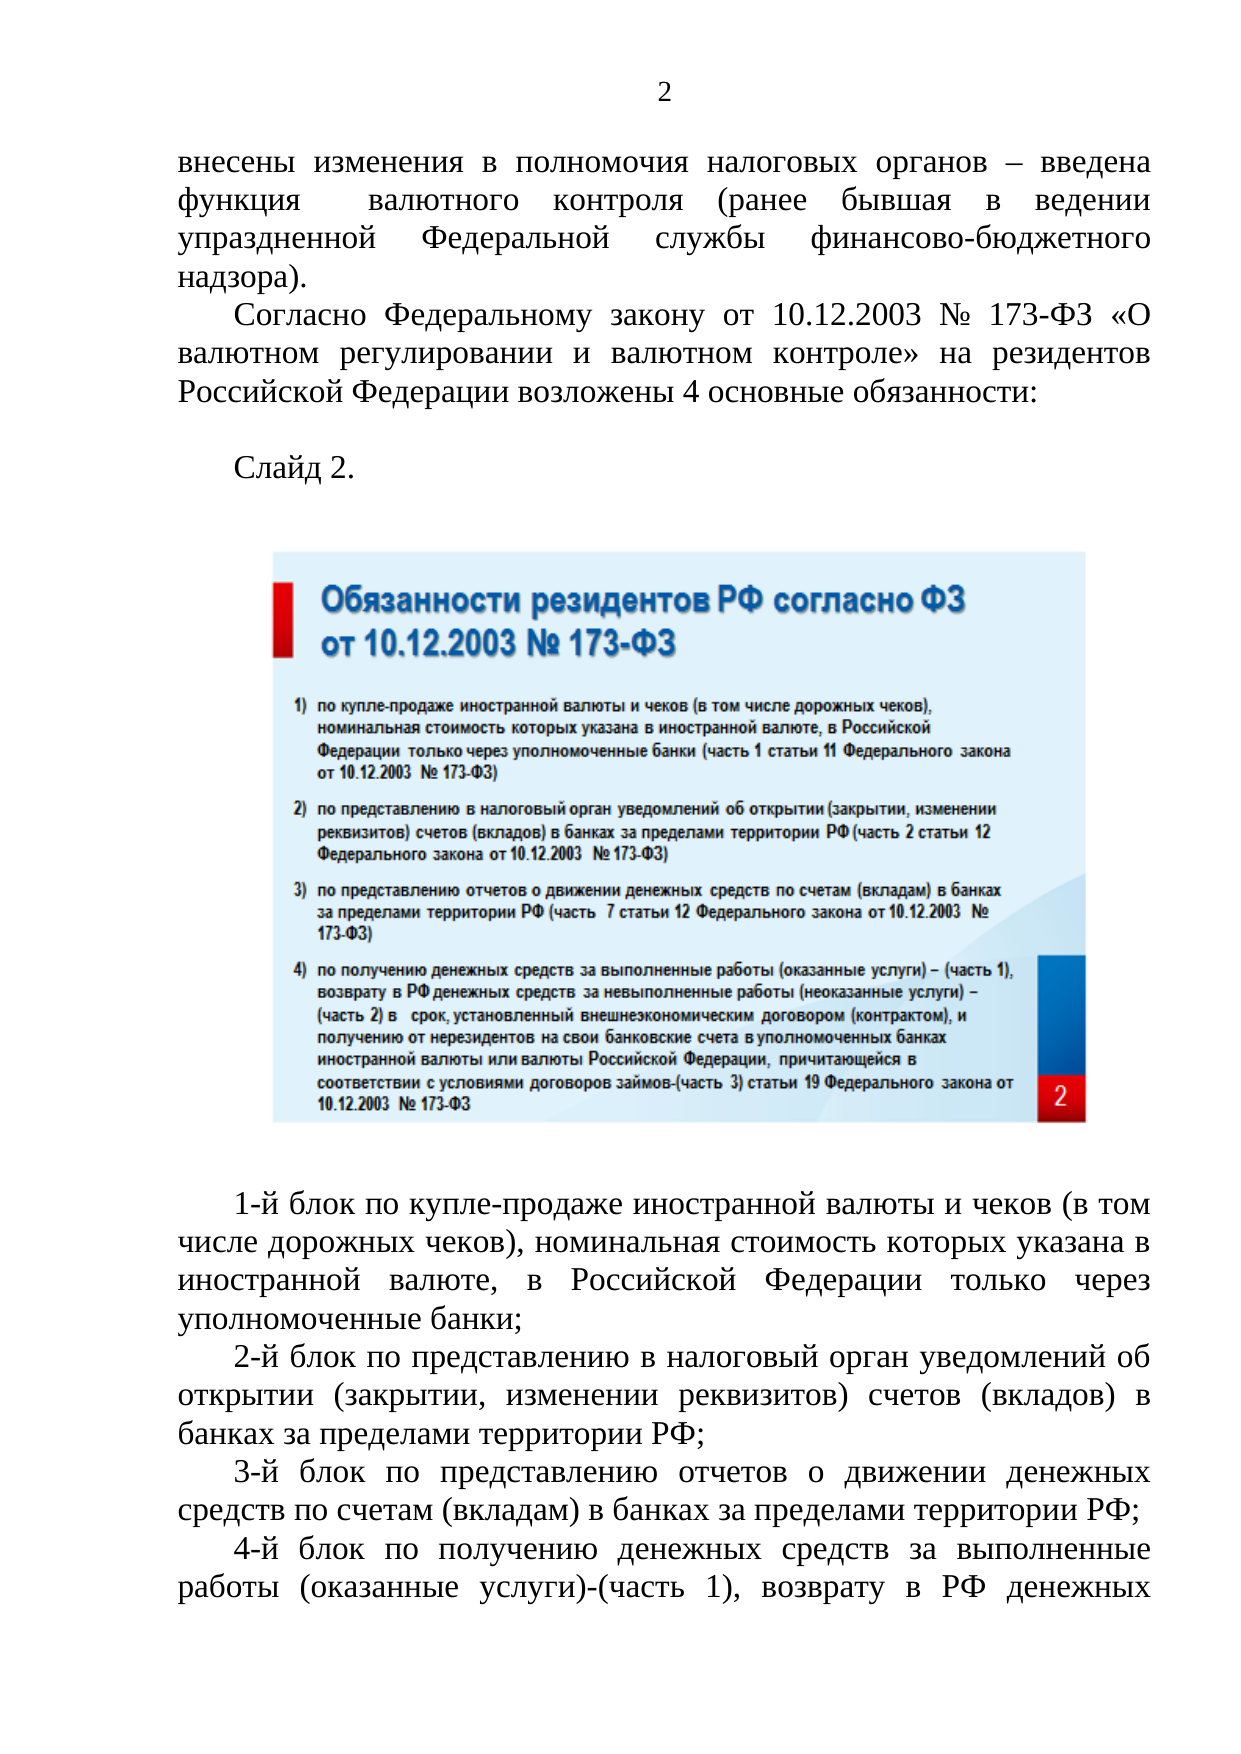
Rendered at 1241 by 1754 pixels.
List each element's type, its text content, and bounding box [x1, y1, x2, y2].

picture [233, 524, 1110, 1145]
text 1-й блок по купле-продаже иностранной валюты и чеков (в том числе дорожных чеков), номинальная стоимость которых указана в иностранной валюте, в Российской Федерации только через уполномоченные банки; [177, 1183, 1152, 1336]
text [177, 1528, 1152, 1604]
text Согласно Федеральному закону от 10.12.2003 № 173-ФЗ «О валютном регулировании и валютном контроле» на резидентов Российской Федерации возложены 4 основные обязанности: [177, 294, 1152, 409]
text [177, 141, 1152, 294]
text Слайд 2. [177, 447, 1152, 486]
text 3-й блок по представлению отчетов о движении денежных средств по счетам (вкладам) в банках за пределами территории РФ; [177, 1451, 1152, 1528]
text 2-й блок по представлению в налоговый орган уведомлений об открытии (закрытии, изменении реквизитов) счетов (вкладов) в банках за пределами территории РФ; [177, 1336, 1152, 1451]
